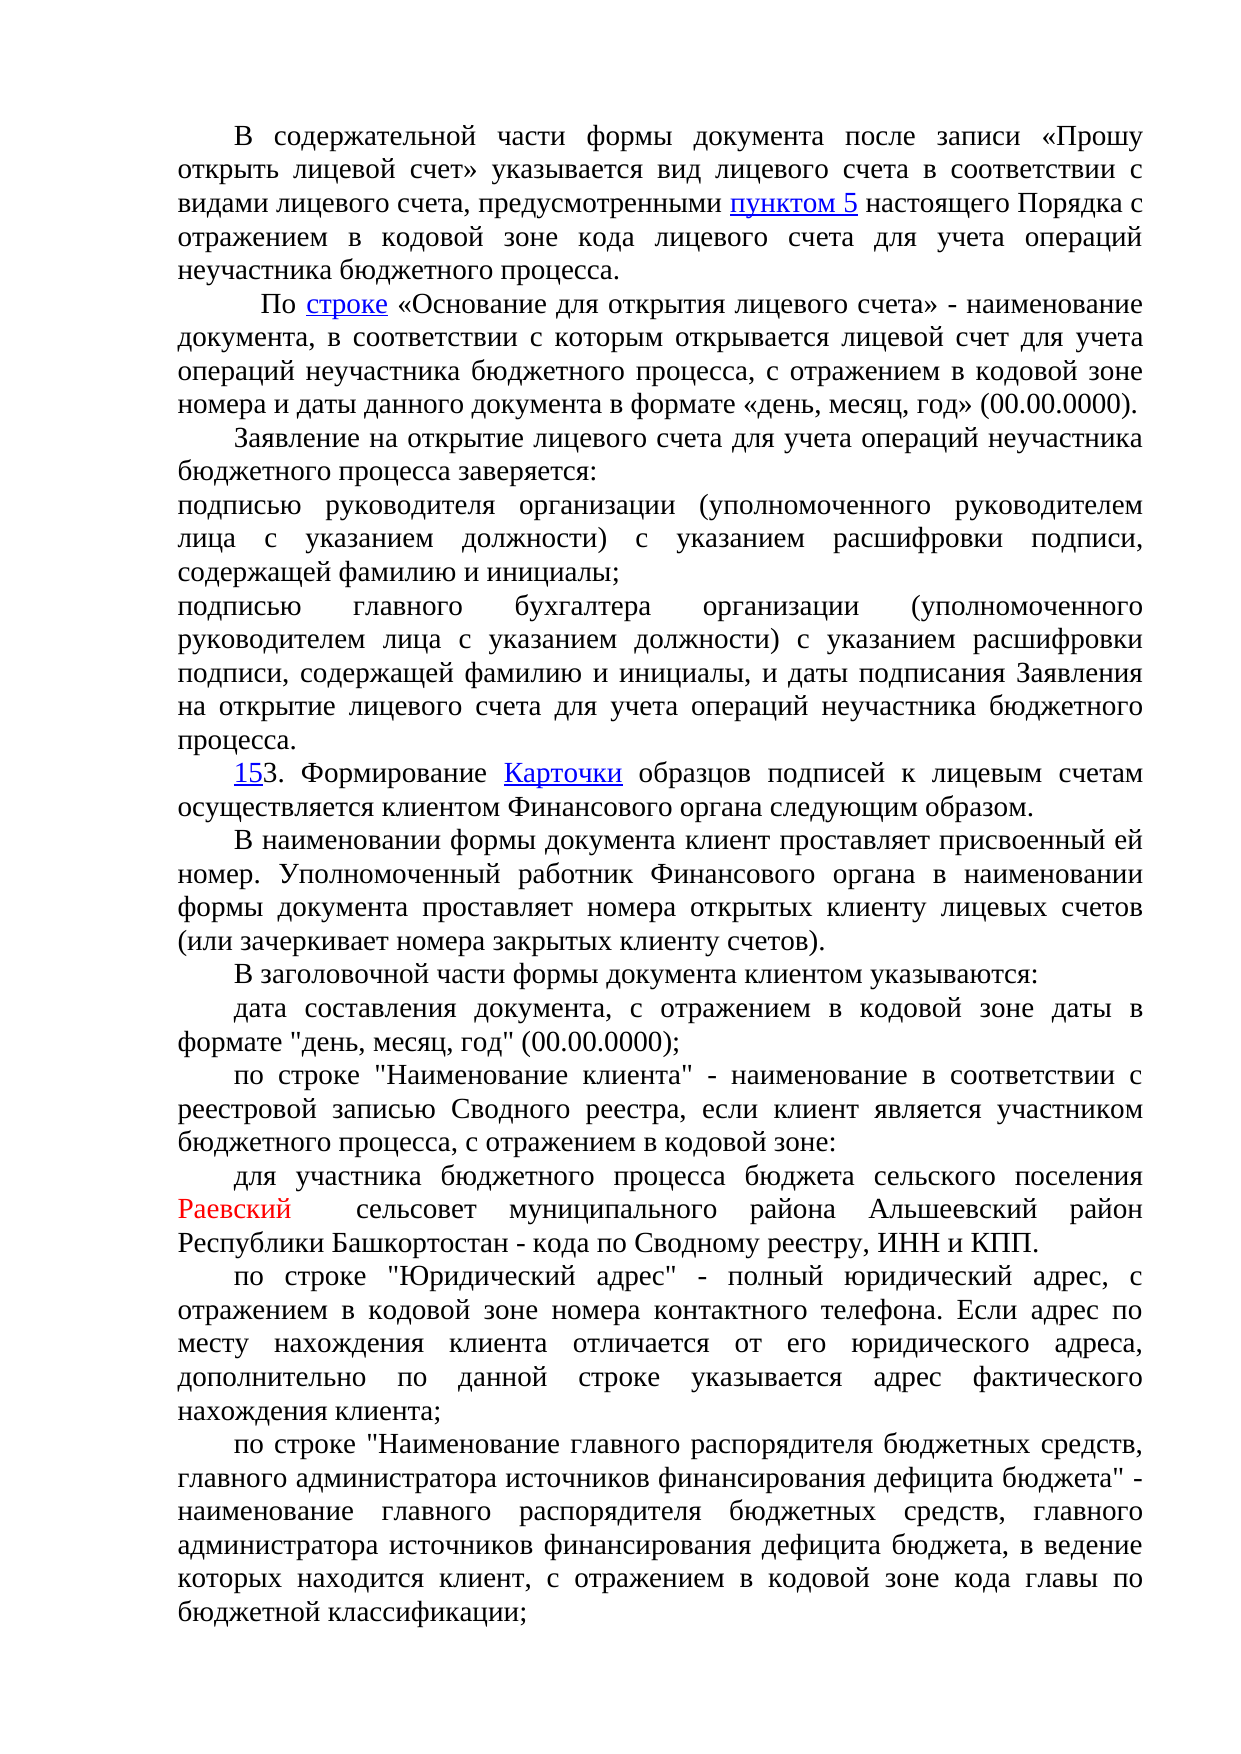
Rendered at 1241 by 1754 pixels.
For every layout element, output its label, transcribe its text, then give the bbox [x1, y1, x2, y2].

text по строке "Юридический адрес" - полный юридический адрес, с отражением в кодовой зоне номера контактного телефона. Если адрес по месту нахождения клиента отличается от его юридического адреса, дополнительно по данной строке указывается адрес фактического нахождения клиента; [177, 1258, 1144, 1426]
text подписью руководителя организации (уполномоченного руководителем лица с указанием должности) с указанием расшифровки подписи, содержащей фамилию и инициалы; [177, 487, 1144, 588]
text В наименовании формы документа клиент проставляет присвоенный ей номер. Уполномоченный работник Финансового органа в наименовании формы документа проставляет номера открытых клиенту лицевых счетов (или зачеркивает номера закрытых клиенту счетов). [177, 822, 1144, 957]
text по строке "Наименование главного распорядителя бюджетных средств, главного администратора источников финансирования дефицита бюджета" - наименование главного распорядителя бюджетных средств, главного администратора источников финансирования дефицита бюджета, в ведение которых находится клиент, с отражением в кодовой зоне кода главы по бюджетной классификации; [177, 1426, 1144, 1627]
text дата составления документа, с отражением в кодовой зоне даты в формате "день, месяц, год" (00.00.0000); [177, 990, 1144, 1057]
text В содержательной части формы документа после записи «Прошу открыть лицевой счет» указывается вид лицевого счета в соответствии с видами лицевого счета, предусмотренными пунктом 5 настоящего Порядка с отражением в кодовой зоне кода лицевого счета для учета операций неучастника бюджетного процесса. [177, 118, 1144, 286]
text 153. Формирование Карточки образцов подписей к лицевым счетам осуществляется клиентом Финансового органа следующим образом. [177, 755, 1144, 822]
text По строке «Основание для открытия лицевого счета» - наименование документа, в соответствии с которым открывается лицевой счет для учета операций неучастника бюджетного процесса, с отражением в кодовой зоне номера и даты данного документа в формате «день, месяц, год» (00.00.0000). [177, 286, 1144, 420]
text для участника бюджетного процесса бюджета сельского поселения Раевский сельсовет муниципального района Альшеевский район Республики Башкортостан - кода по Сводному реестру, ИНН и КПП. [177, 1158, 1144, 1258]
text подписью главного бухгалтера организации (уполномоченного руководителем лица с указанием должности) с указанием расшифровки подписи, содержащей фамилию и инициалы, и даты подписания Заявления на открытие лицевого счета для учета операций неучастника бюджетного процесса. [177, 588, 1144, 755]
text Заявление на открытие лицевого счета для учета операций неучастника бюджетного процесса заверяется: [177, 420, 1144, 487]
text по строке "Наименование клиента" - наименование в соответствии с реестровой записью Сводного реестра, если клиент является участником бюджетного процесса, с отражением в кодовой зоне: [177, 1057, 1144, 1158]
text В заголовочной части формы документа клиентом указываются: [177, 957, 1144, 990]
